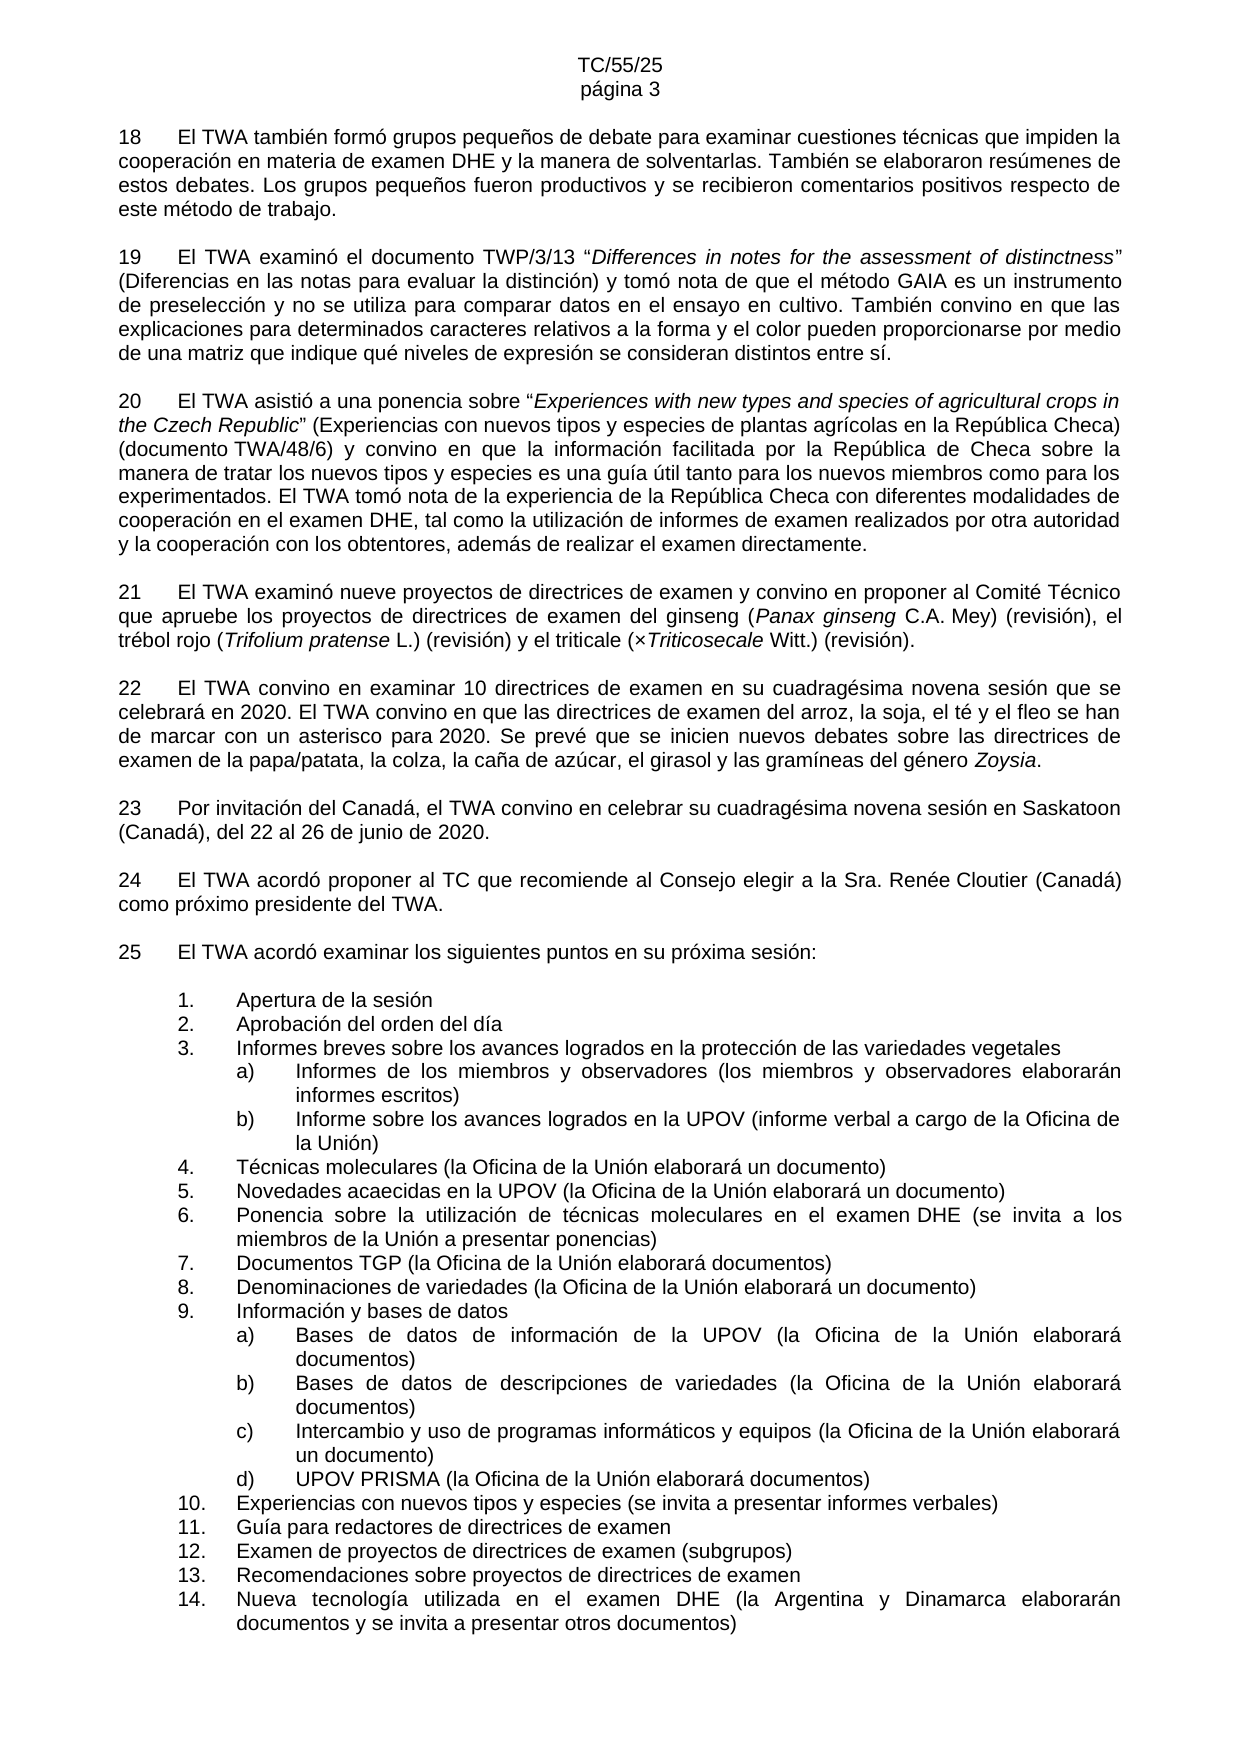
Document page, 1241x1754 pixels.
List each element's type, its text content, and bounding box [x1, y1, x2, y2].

text El TWA asistió a una ponencia sobre “Experiences with new types and species of agricultural crops in the Czech Republic” (Experiencias con nuevos tipos y especies de plantas agrícolas en la República Checa) (documento TWA/48/6) y convino en que la información facilitada por la República de Checa sobre la manera de tratar los nuevos tipos y especies es una guía útil tanto para los nuevos miembros como para los experimentados. El TWA tomó nota de la experiencia de la República Checa con diferentes modalidades de cooperación en el examen DHE, tal como la utilización de informes de examen realizados por otra autoridad y la cooperación con los obtentores, además de realizar el examen directamente. [118, 388, 1122, 556]
text 7. Documentos TGP (la Oficina de la Unión elaborará documentos) [177, 1251, 1122, 1275]
text El TWA también formó grupos pequeños de debate para examinar cuestiones técnicas que impiden la cooperación en materia de examen DHE y la manera de solventarlas. También se elaboraron resúmenes de estos debates. Los grupos pequeños fueron productivos y se recibieron comentarios positivos respecto de este método de trabajo. [118, 125, 1122, 221]
text c) Intercambio y uso de programas informáticos y equipos (la Oficina de la Unión elaborará un documento) [236, 1419, 1122, 1467]
text 1. Apertura de la sesión [177, 987, 1122, 1011]
text El TWA acordó proponer al TC que recomiende al Consejo elegir a la Sra. Renée Cloutier (Canadá) como próximo presidente del TWA. [118, 868, 1122, 916]
text El TWA convino en examinar 10 directrices de examen en su cuadragésima novena sesión que se celebrará en 2020. El TWA convino en que las directrices de examen del arroz, la soja, el té y el fleo se han de marcar con un asterisco para 2020. Se prevé que se inicien nuevos debates sobre las directrices de examen de la papa/patata, la colza, la caña de azúcar, el girasol y las gramíneas del género Zoysia. [118, 676, 1122, 772]
text 3. Informes breves sobre los avances logrados en la protección de las variedades vegetales [177, 1035, 1122, 1059]
text 8. Denominaciones de variedades (la Oficina de la Unión elaborará un documento) [177, 1275, 1122, 1299]
text a) Informes de los miembros y observadores (los miembros y observadores elaborarán informes escritos) [236, 1059, 1122, 1107]
text 13. Recomendaciones sobre proyectos de directrices de examen [177, 1562, 1122, 1586]
text 4. Técnicas moleculares (la Oficina de la Unión elaborará un documento) [177, 1155, 1122, 1179]
text 14. Nueva tecnología utilizada en el examen DHE (la Argentina y Dinamarca elaborarán documentos y se invita a presentar otros documentos) [177, 1586, 1122, 1634]
text a) Bases de datos de información de la UPOV (la Oficina de la Unión elaborará documentos) [236, 1323, 1122, 1371]
text El TWA acordó examinar los siguientes puntos en su próxima sesión: [118, 939, 1122, 963]
text El TWA examinó nueve proyectos de directrices de examen y convino en proponer al Comité Técnico que apruebe los proyectos de directrices de examen del ginseng (Panax ginseng C.A. Mey) (revisión), el trébol rojo (Trifolium pratense L.) (revisión) y el triticale (×Triticosecale Witt.) (revisión). [118, 580, 1122, 652]
text El TWA examinó el documento TWP/3/13 “Differences in notes for the assessment of distinctness” (Diferencias en las notas para evaluar la distinción) y tomó nota de que el método GAIA es un instrumento de preselección y no se utiliza para comparar datos en el ensayo en cultivo. También convino en que las explicaciones para determinados caracteres relativos a la forma y el color pueden proporcionarse por medio de una matriz que indique qué niveles de expresión se consideran distintos entre sí. [118, 245, 1122, 364]
text 10. Experiencias con nuevos tipos y especies (se invita a presentar informes verbales) [177, 1491, 1122, 1514]
text d) UPOV PRISMA (la Oficina de la Unión elaborará documentos) [177, 1467, 1122, 1491]
text b) Informe sobre los avances logrados en la UPOV (informe verbal a cargo de la Oficina de la Unión) [236, 1107, 1122, 1155]
text 12. Examen de proyectos de directrices de examen (subgrupos) [177, 1538, 1122, 1562]
text 5. Novedades acaecidas en la UPOV (la Oficina de la Unión elaborará un documento) [177, 1179, 1122, 1203]
text 6. Ponencia sobre la utilización de técnicas moleculares en el examen DHE (se invita a los miembros de la Unión a presentar ponencias) [177, 1203, 1122, 1251]
text 2. Aprobación del orden del día [177, 1011, 1122, 1035]
text 11. Guía para redactores de directrices de examen [177, 1514, 1122, 1538]
text 9. Información y bases de datos [177, 1299, 1122, 1323]
text Por invitación del Canadá, el TWA convino en celebrar su cuadragésima novena sesión en Saskatoon (Canadá), del 22 al 26 de junio de 2020. [118, 796, 1122, 844]
text b) Bases de datos de descripciones de variedades (la Oficina de la Unión elaborará documentos) [236, 1371, 1122, 1419]
